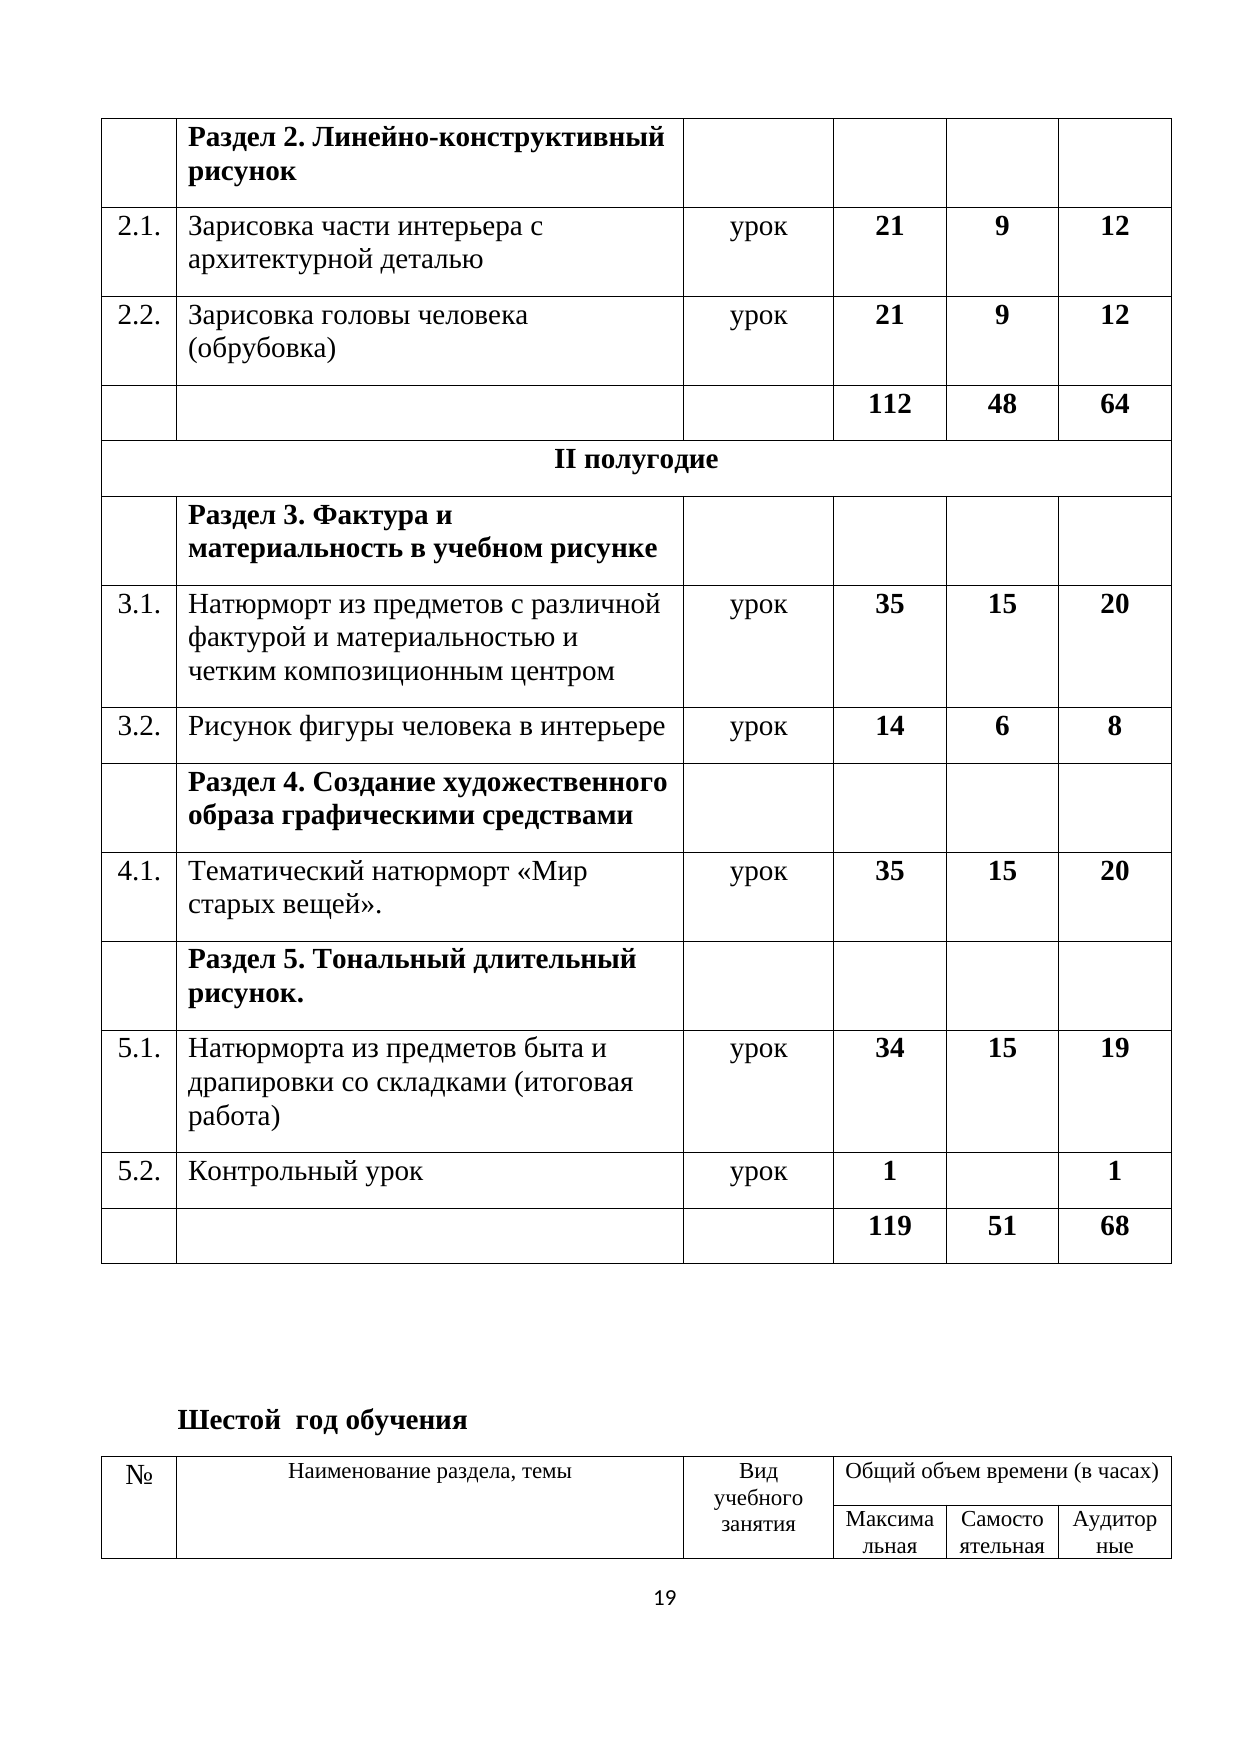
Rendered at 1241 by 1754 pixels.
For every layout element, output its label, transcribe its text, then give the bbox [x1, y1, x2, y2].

table_cell [684, 764, 833, 852]
table_cell урок [684, 853, 833, 941]
table_cell 21 [834, 208, 946, 296]
table_cell 6 [947, 708, 1058, 763]
table_cell [684, 497, 833, 585]
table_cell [834, 1506, 946, 1558]
table_cell [177, 386, 683, 440]
table_cell [1059, 764, 1171, 852]
table_cell 15 [947, 1031, 1058, 1152]
table_cell 1 [1059, 1153, 1171, 1207]
table_cell 64 [1059, 386, 1171, 440]
table_cell 15 [947, 853, 1058, 941]
table_cell урок [684, 297, 833, 385]
table_cell [102, 497, 176, 585]
table_cell 35 [834, 586, 946, 707]
table_header Общий объем времени (в часах) [834, 1457, 1171, 1504]
table_cell [834, 764, 946, 852]
table_cell 9 [947, 297, 1058, 385]
table_cell [177, 1209, 683, 1263]
table_cell 3.1. [102, 586, 176, 707]
table_cell [102, 386, 176, 440]
table_cell 8 [1059, 708, 1171, 763]
table_cell Раздел 4. Создание художественного образа графическими средствами [177, 764, 683, 852]
table_cell 35 [834, 853, 946, 941]
table_cell Натюрморта из предметов быта и драпировки со складками (итоговая работа) [177, 1031, 683, 1152]
table_cell 34 [834, 1031, 946, 1152]
table_cell [947, 764, 1058, 852]
text Шестой год обучения [177, 1402, 1152, 1435]
table_cell 20 [1059, 586, 1171, 707]
table_cell 12 [1059, 297, 1171, 385]
table_cell Контрольный урок [177, 1153, 683, 1207]
table_cell [684, 386, 833, 440]
table_cell 112 [834, 386, 946, 440]
table_cell [947, 119, 1058, 207]
table_cell 5.2. [102, 1153, 176, 1207]
table_cell Натюрморт из предметов с различной фактурой и материальностью и четким композиционным центром [177, 586, 683, 707]
table_cell 2.1. [102, 208, 176, 296]
table_cell 20 [1059, 853, 1171, 941]
table_cell [1059, 119, 1171, 207]
table_cell [834, 942, 946, 1029]
table_cell 119 [834, 1209, 946, 1263]
table_cell [102, 764, 176, 852]
table_cell 9 [947, 208, 1058, 296]
table_cell [102, 942, 176, 1029]
table_cell 5.1. [102, 1031, 176, 1152]
table_cell [684, 942, 833, 1029]
table_cell 48 [947, 386, 1058, 440]
table_cell урок [684, 1031, 833, 1152]
table_cell Зарисовка части интерьера с архитектурной деталью [177, 208, 683, 296]
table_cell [947, 1506, 1058, 1558]
table_cell [684, 119, 833, 207]
table_cell Раздел 5. Тональный длительный рисунок. [177, 942, 683, 1029]
table_cell 14 [834, 708, 946, 763]
table_cell Рисунок фигуры человека в интерьере [177, 708, 683, 763]
table_cell II полугодие [102, 441, 1171, 496]
table_cell урок [684, 1153, 833, 1207]
table_cell Раздел 3. Фактура и материальность в учебном рисунке [177, 497, 683, 585]
table_cell 4.1. [102, 853, 176, 941]
table_header Вид учебного занятия [684, 1457, 833, 1558]
table_cell [947, 1153, 1058, 1207]
table_cell 2.2. [102, 297, 176, 385]
table_cell 15 [947, 586, 1058, 707]
table_cell урок [684, 208, 833, 296]
table_cell Тематический натюрморт «Мир старых вещей». [177, 853, 683, 941]
table_cell Аудиторные занятия [1059, 1506, 1171, 1558]
table_cell 68 [1059, 1209, 1171, 1263]
table_cell Раздел 2. Линейно-конструктивный рисунок [177, 119, 683, 207]
table_cell [102, 119, 176, 207]
table_cell [834, 497, 946, 585]
table_cell [684, 1209, 833, 1263]
table_cell урок [684, 708, 833, 763]
table_cell 12 [1059, 208, 1171, 296]
table_cell [1059, 497, 1171, 585]
table_cell 3.2. [102, 708, 176, 763]
table_cell [947, 942, 1058, 1029]
table_cell 19 [1059, 1031, 1171, 1152]
table_header Наименование раздела, темы [177, 1457, 683, 1558]
table_cell урок [684, 586, 833, 707]
table_cell [834, 119, 946, 207]
table_cell Зарисовка головы человека (обрубовка) [177, 297, 683, 385]
table_cell 21 [834, 297, 946, 385]
table_cell [102, 1209, 176, 1263]
table_cell [1059, 942, 1171, 1029]
table_header № [102, 1457, 176, 1558]
table_cell 51 [947, 1209, 1058, 1263]
table_cell [947, 497, 1058, 585]
table_cell 1 [834, 1153, 946, 1207]
